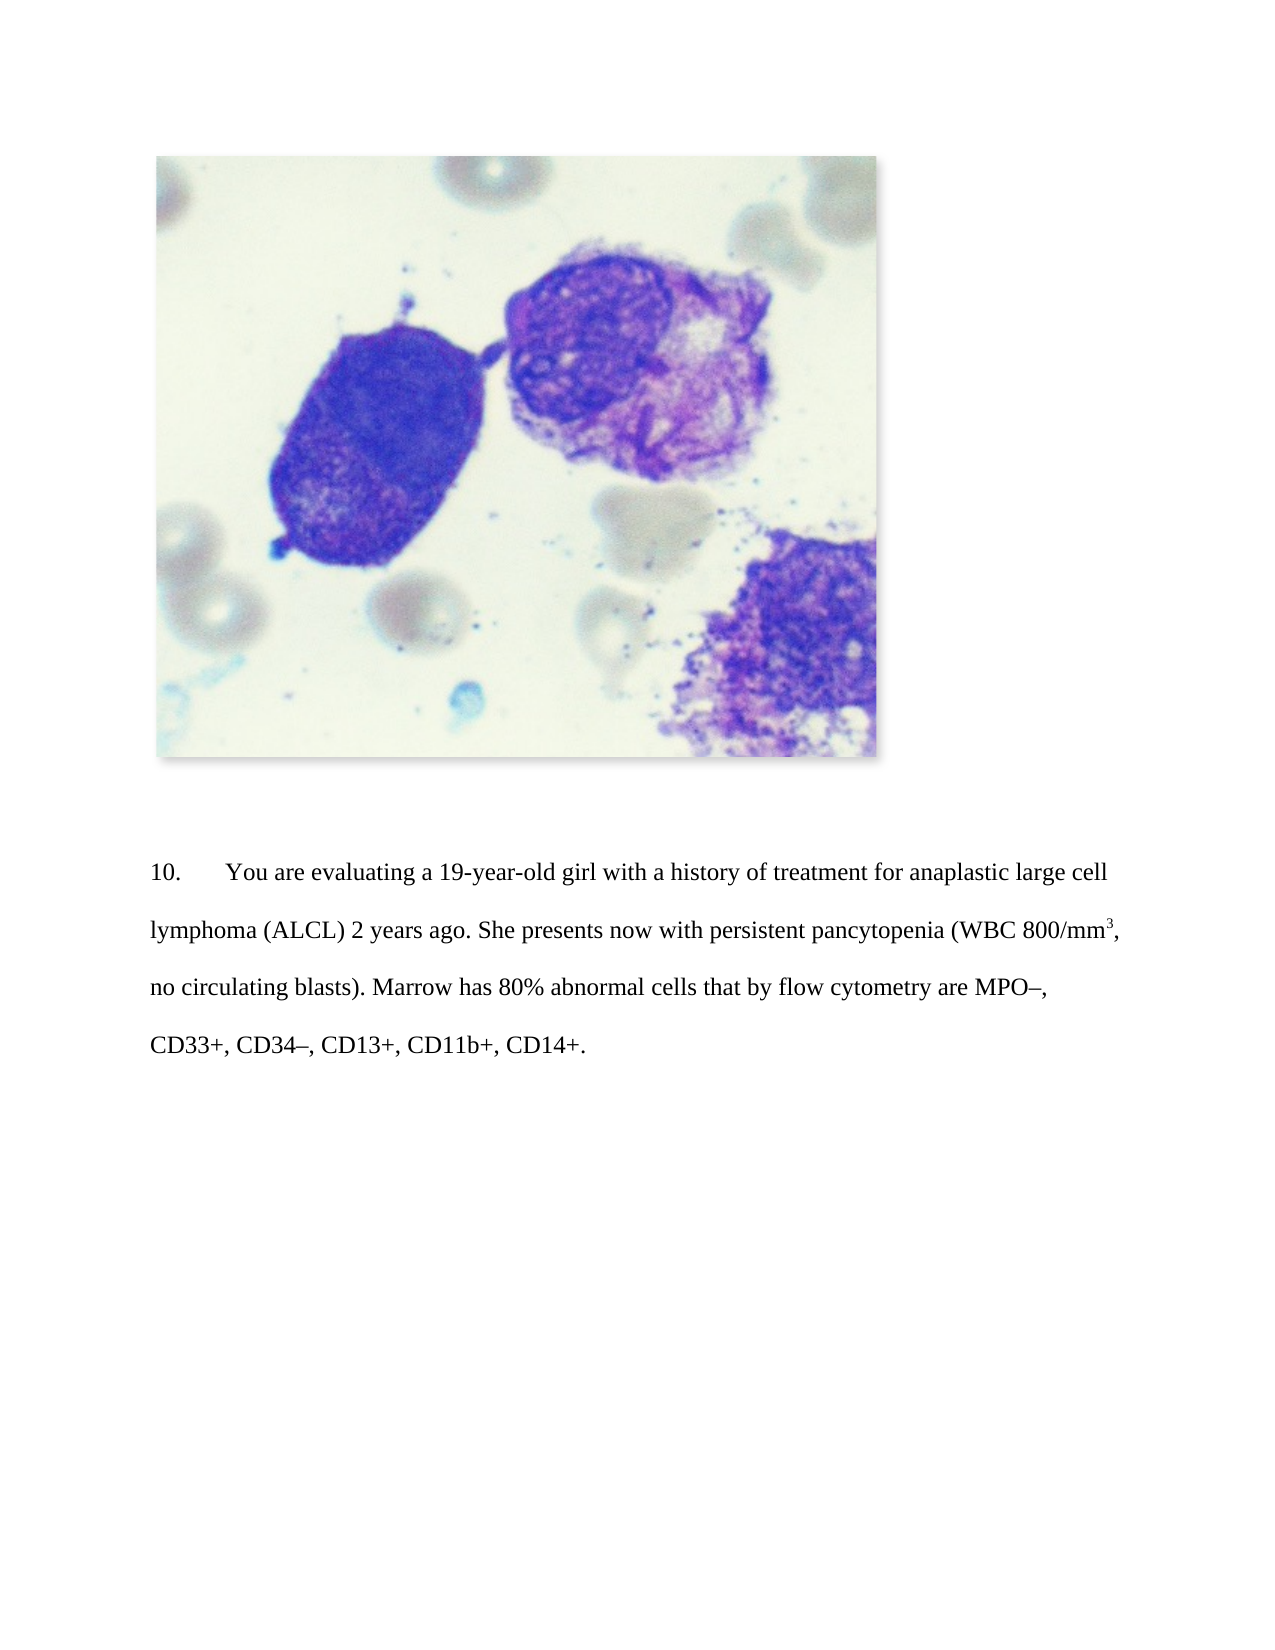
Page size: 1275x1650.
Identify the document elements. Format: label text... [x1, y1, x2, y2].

picture [156, 156, 877, 757]
list You are evaluating a 19-year-old girl with a history of treatment for anaplastic large cell lymphoma (ALCL) 2 years ago. She presents now with persistent pancytopenia (WBC 800/mm3, no circulating blasts). Marrow has 80% abnormal cells that by flow cytometry are MPO–, CD33+, CD34–, CD13+, CD11b+, CD14+. [150, 857, 1125, 1059]
